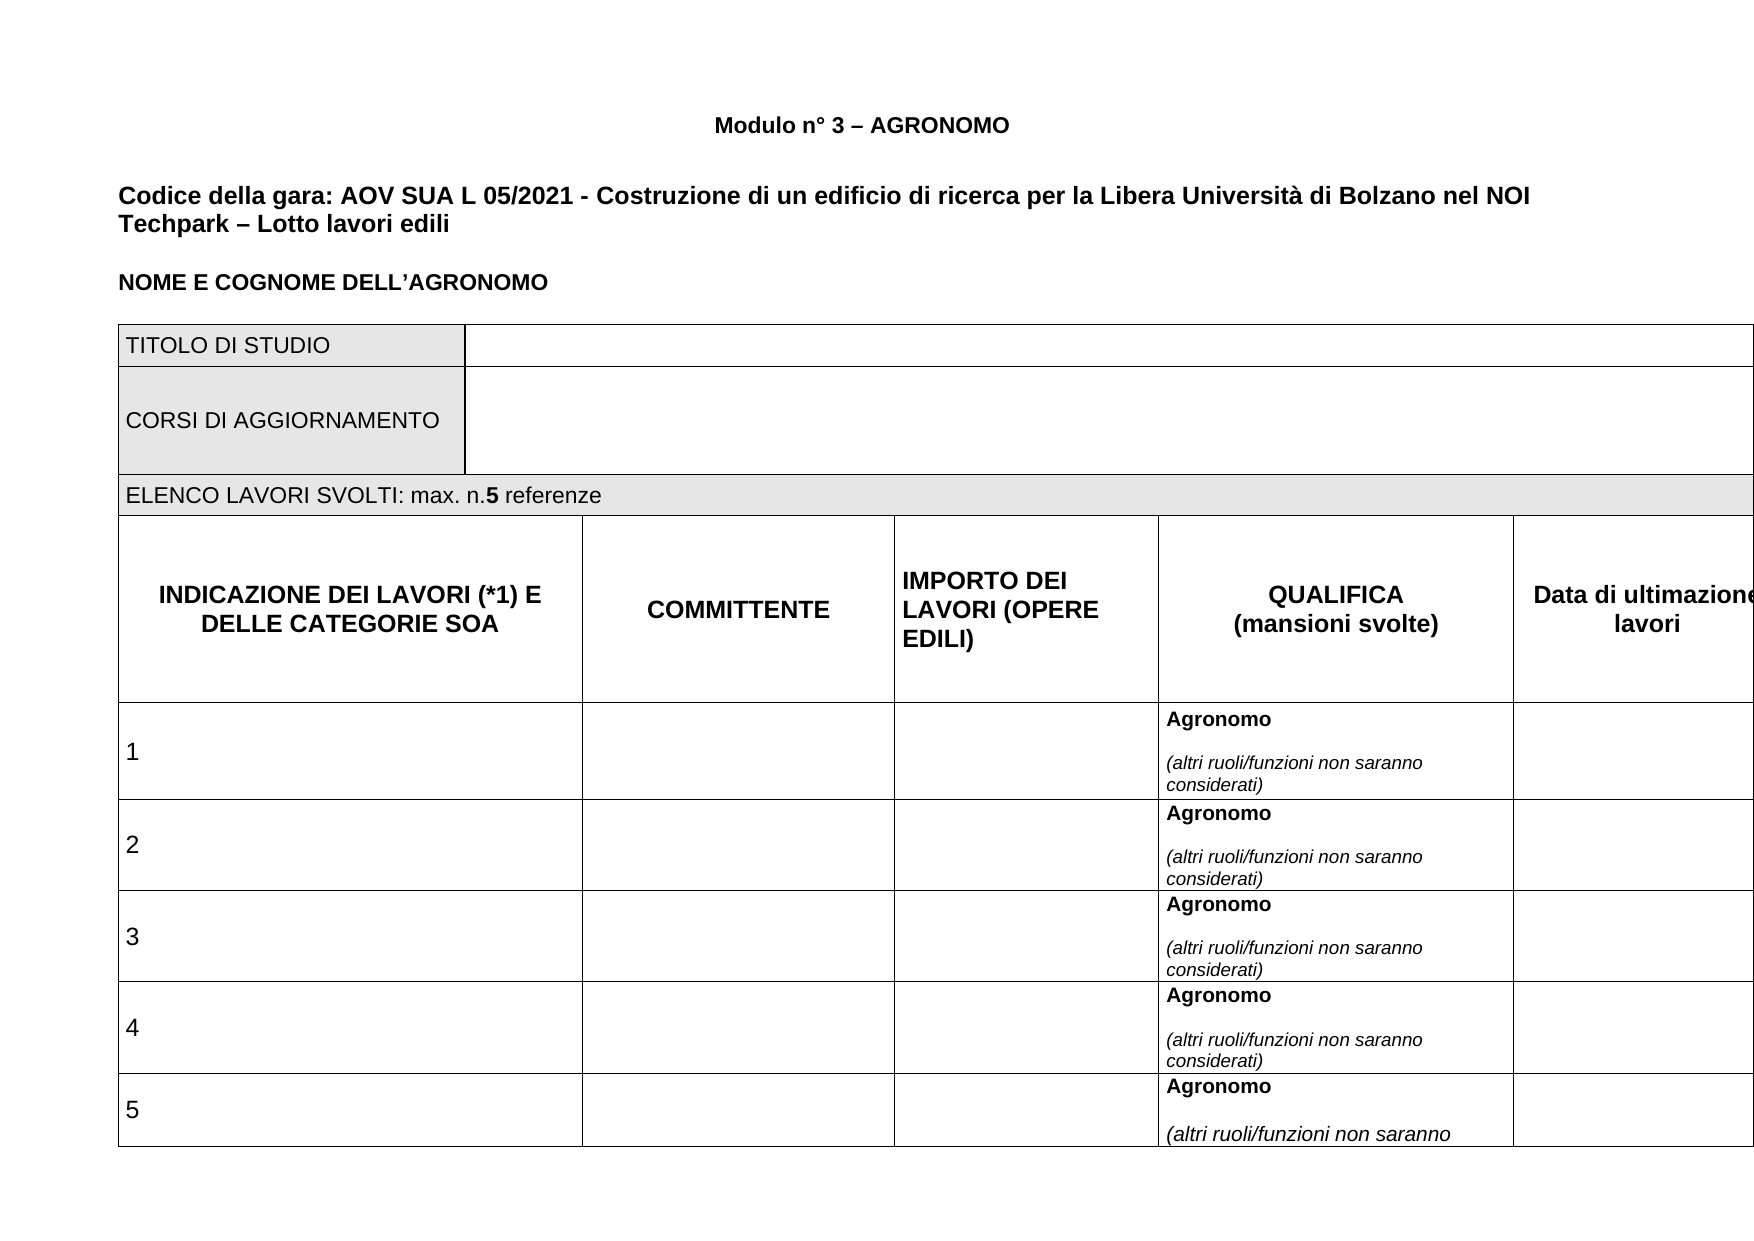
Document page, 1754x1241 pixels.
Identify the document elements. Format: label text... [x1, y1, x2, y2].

table_cell [895, 982, 1158, 1072]
table_cell [583, 800, 894, 890]
text Codice della gara: AOV SUA L 05/2021 - Costruzione di un edificio di ricerca per la Libera Università di Bolzano nel NOI Techpark – Lotto lavori edili [118, 181, 1606, 238]
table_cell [1159, 982, 1513, 1072]
table_cell [466, 367, 1753, 474]
table_cell [895, 1074, 1158, 1146]
table_header [466, 325, 1753, 366]
table_cell CORSI DI AGGIORNAMENTO [119, 367, 464, 474]
table_cell 4 [119, 982, 582, 1072]
table_cell Agronomo (altri ruoli/funzioni non saranno considerati) [1159, 800, 1513, 890]
text NOME E COGNOME DELL’AGRONOMO [118, 267, 1606, 296]
table_cell Agronomo (altri ruoli/funzioni non saranno considerati) [1159, 703, 1513, 798]
table_cell 3 [119, 891, 582, 981]
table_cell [1159, 891, 1513, 981]
table_cell [1514, 703, 1753, 798]
table_cell [1514, 1074, 1753, 1146]
table_cell [1514, 891, 1753, 981]
table_cell COMMITTENTE [583, 516, 894, 702]
table_cell [895, 703, 1158, 798]
table_cell [1514, 800, 1753, 890]
table_cell [895, 800, 1158, 890]
table_cell [583, 703, 894, 798]
table_cell 1 [119, 703, 582, 798]
table_cell IMPORTO DEI LAVORI (OPERE EDILI) [895, 516, 1158, 702]
table_cell QUALIFICA (mansioni svolte) [1159, 516, 1513, 702]
text Modulo n° 3 – AGRONOMO [118, 112, 1606, 139]
table_cell [1514, 982, 1753, 1072]
table_cell ELENCO LAVORI SVOLTI: max. n.5 referenze [119, 475, 1753, 515]
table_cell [1159, 1074, 1513, 1146]
table_cell 5 [119, 1074, 582, 1146]
table_cell [583, 1074, 894, 1146]
table_header TITOLO DI STUDIO [119, 325, 464, 366]
table_cell Data di ultimazione lavori [1514, 516, 1753, 702]
table_cell [583, 891, 894, 981]
table_cell 2 [119, 800, 582, 890]
table_cell INDICAZIONE DEI LAVORI (*1) E DELLE CATEGORIE SOA [119, 516, 582, 702]
table_cell [895, 891, 1158, 981]
table_cell [583, 982, 894, 1072]
